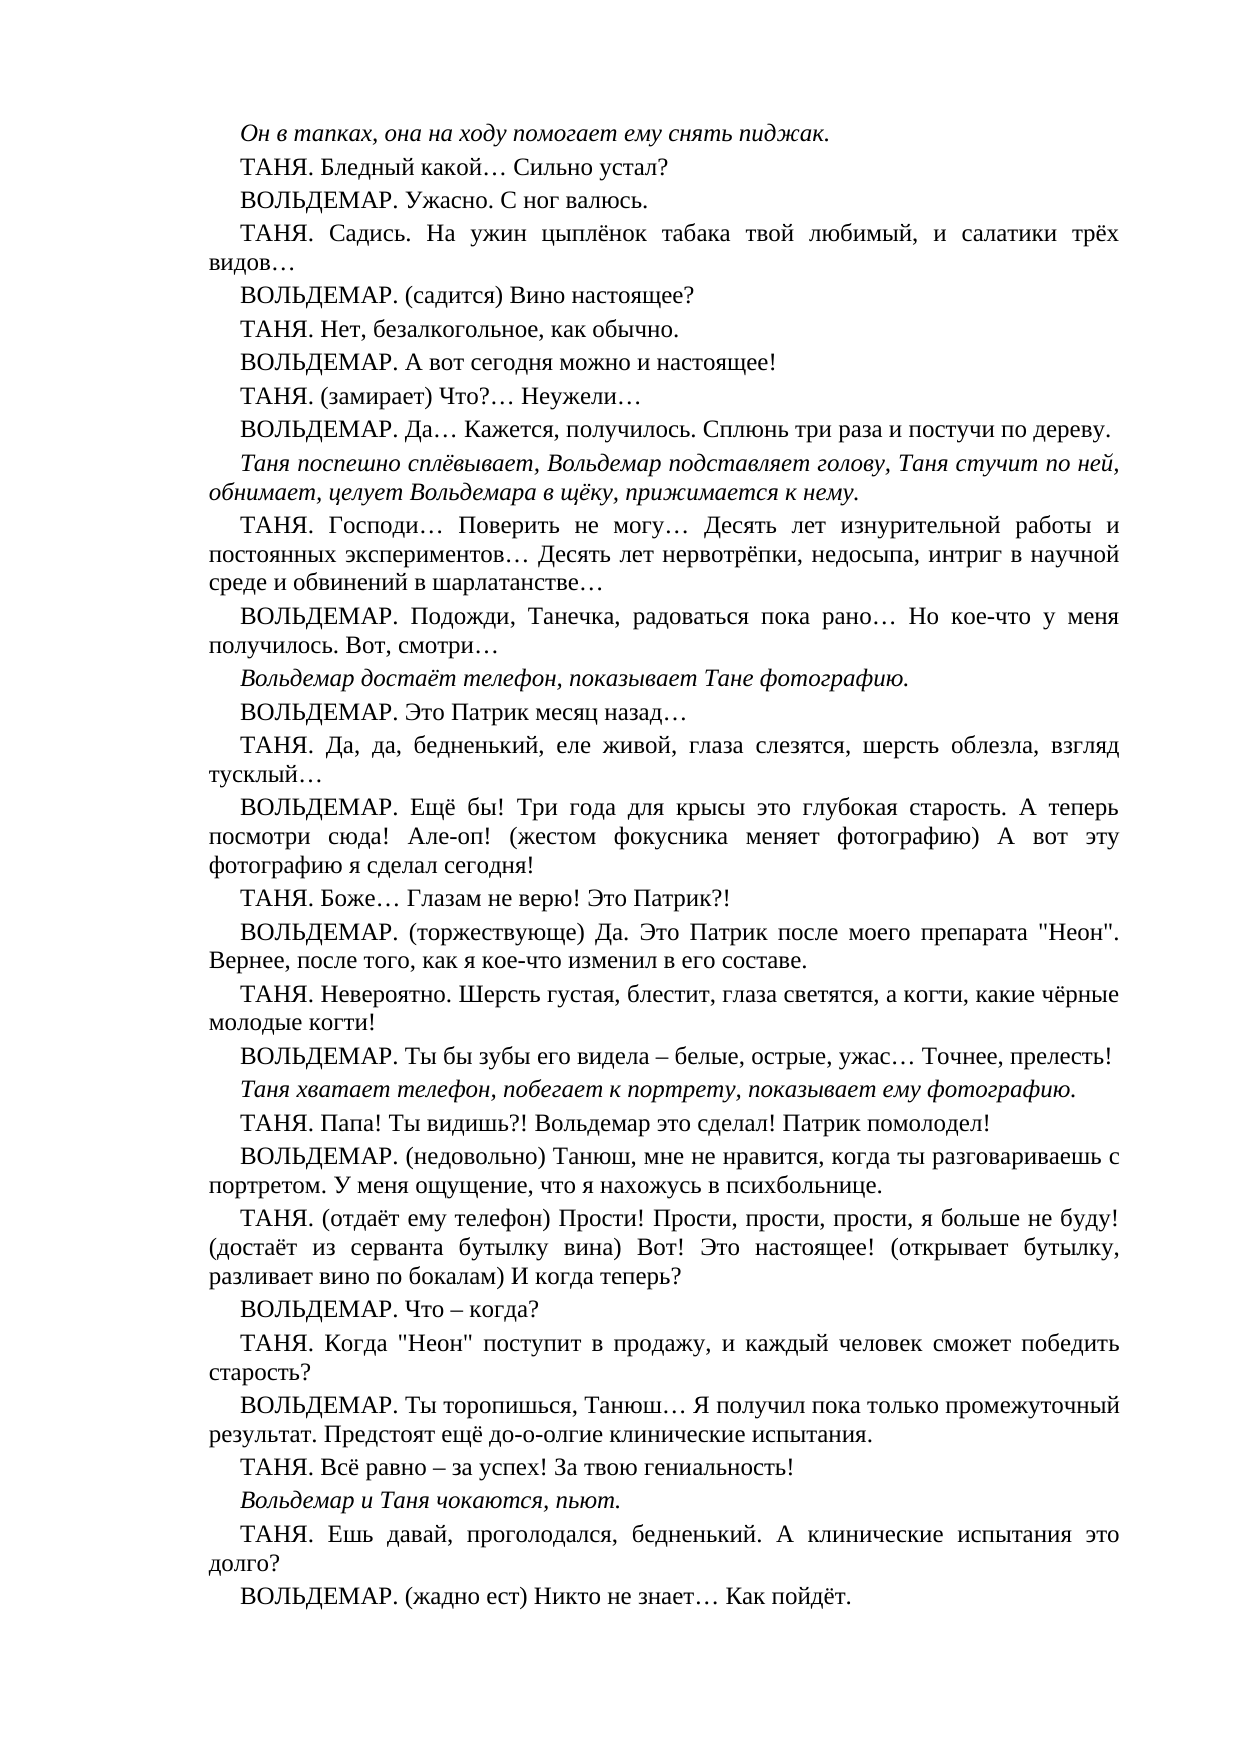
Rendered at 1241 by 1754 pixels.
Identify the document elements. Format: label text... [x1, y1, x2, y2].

text ТАНЯ. Бледный какой… Сильно устал? [208, 152, 1120, 180]
text ТАНЯ. (замирает) Что?… Неужели… [208, 381, 1120, 410]
text ТАНЯ. Невероятно. Шерсть густая, блестит, глаза светятся, а когти, какие чёрные молодые когти! [208, 979, 1120, 1036]
text ВОЛЬДЕМАР. Ты бы зубы его видела – белые, острые, ужас… Точнее, прелесть! [208, 1041, 1120, 1070]
text ТАНЯ. Садись. На ужин цыплёнок табака твой любимый, и салатики трёх видов… [208, 218, 1120, 276]
text ТАНЯ. Когда "Неон" поступит в продажу, и каждый человек сможет победить старость? [208, 1328, 1120, 1385]
text ТАНЯ. Нет, безалкогольное, как обычно. [208, 314, 1120, 343]
text ТАНЯ. Боже… Глазам не верю! Это Патрик?! [208, 883, 1120, 912]
text ВОЛЬДЕМАР. Ужасно. С ног валюсь. [208, 185, 1120, 214]
text ВОЛЬДЕМАР. А вот сегодня можно и настоящее! [208, 347, 1120, 376]
text ТАНЯ. Да, да, бедненький, еле живой, глаза слезятся, шерсть облезла, взгляд тусклый… [208, 730, 1120, 787]
text ВОЛЬДЕМАР. Ещё бы! Три года для крысы это глубокая старость. А теперь посмотри сюда! Але-оп! (жестом фокусника меняет фотографию) А вот эту фотографию я сделал сегодня! [208, 792, 1120, 878]
text ТАНЯ. Всё равно – за успех! За твою гениальность! [208, 1452, 1120, 1481]
text ВОЛЬДЕМАР. Это Патрик месяц назад… [208, 697, 1120, 725]
text ТАНЯ. (отдаёт ему телефон) Прости! Прости, прости, прости, я больше не буду! (достаёт из серванта бутылку вина) Вот! Это настоящее! (открывает бутылку, разливает вино по бокалам) И когда теперь? [208, 1203, 1120, 1290]
text ВОЛЬДЕМАР. Что – когда? [208, 1294, 1120, 1323]
text Вольдемар и Таня чокаются, пьют. [208, 1486, 1120, 1514]
text Вольдемар достаёт телефон, показывает Тане фотографию. [208, 663, 1120, 692]
text Он в тапках, она на ходу помогает ему снять пиджак. [208, 118, 1120, 147]
text ТАНЯ. Папа! Ты видишь?! Вольдемар это сделал! Патрик помолодел! [208, 1108, 1120, 1137]
text ВОЛЬДЕМАР. (жадно ест) Никто не знает… Как пойдёт. [208, 1581, 1120, 1610]
text ВОЛЬДЕМАР. Да… Кажется, получилось. Сплюнь три раза и постучи по дереву. [208, 414, 1120, 443]
text ВОЛЬДЕМАР. (недовольно) Танюш, мне не нравится, когда ты разговариваешь с портретом. У меня ощущение, что я нахожусь в психбольнице. [208, 1141, 1120, 1199]
text ВОЛЬДЕМАР. (торжествующе) Да. Это Патрик после моего препарата "Неон". Вернее, после того, как я кое-что изменил в его составе. [208, 917, 1120, 974]
text ТАНЯ. Господи… Поверить не могу… Десять лет изнурительной работы и постоянных экспериментов… Десять лет нервотрёпки, недосыпа, интриг в научной среде и обвинений в шарлатанстве… [208, 510, 1120, 596]
text Таня поспешно сплёвывает, Вольдемар подставляет голову, Таня стучит по ней, обнимает, целует Вольдемара в щёку, прижимается к нему. [208, 448, 1120, 505]
text ВОЛЬДЕМАР. (садится) Вино настоящее? [208, 281, 1120, 309]
text ВОЛЬДЕМАР. Ты торопишься, Танюш… Я получил пока только промежуточный результат. Предстоят ещё до-о-олгие клинические испытания. [208, 1390, 1120, 1447]
text ТАНЯ. Ешь давай, проголодался, бедненький. А клинические испытания это долго? [208, 1519, 1120, 1577]
text Таня хватает телефон, побегает к портрету, показывает ему фотографию. [208, 1074, 1120, 1103]
text ВОЛЬДЕМАР. Подожди, Танечка, радоваться пока рано… Но кое-что у меня получилось. Вот, смотри… [208, 601, 1120, 658]
